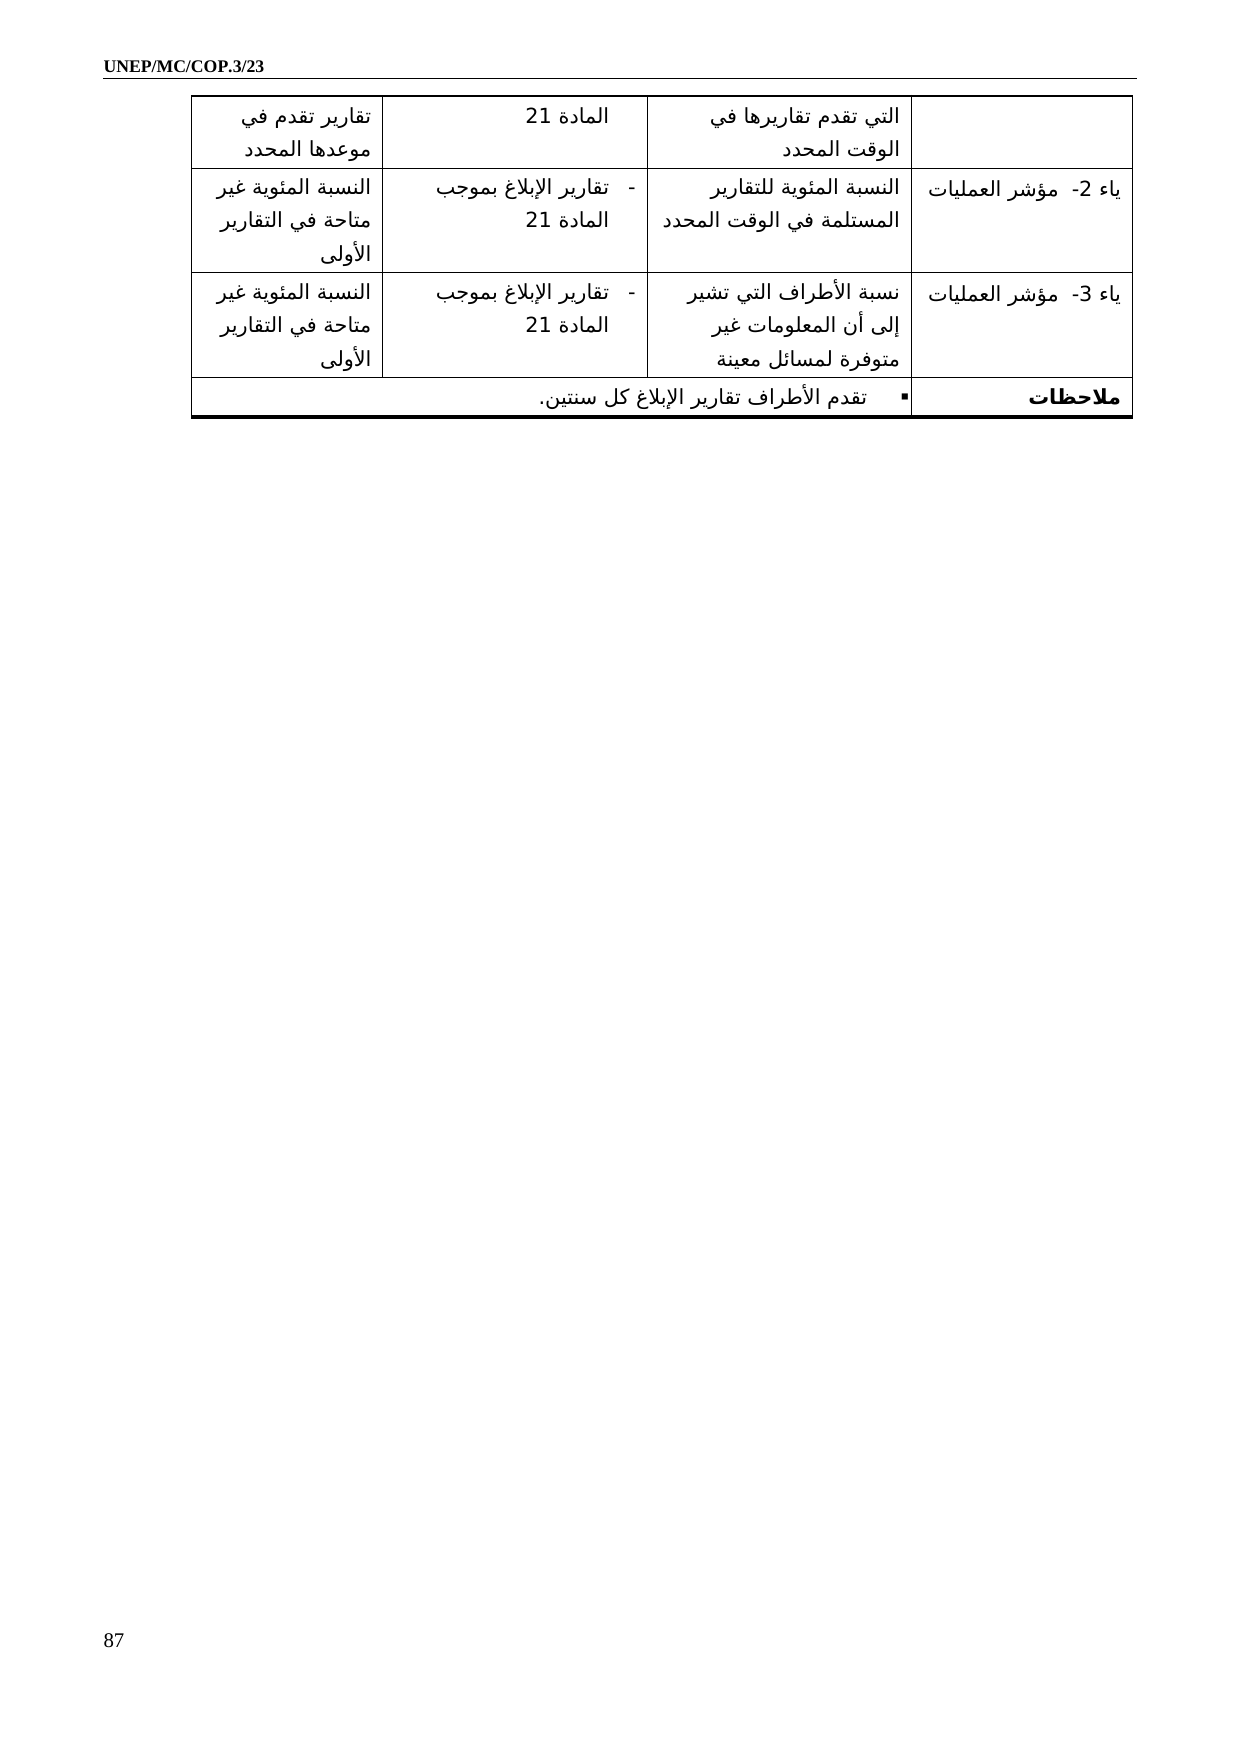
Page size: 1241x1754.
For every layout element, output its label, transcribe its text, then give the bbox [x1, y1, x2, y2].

table_cell النسبة المئوية غير متاحة في التقارير الأولى [192, 169, 382, 272]
table_cell نسبة الأطراف التي تشير إلى أن المعلومات غير متوفرة لمسائل معينة [648, 273, 911, 377]
table_cell ملاحظات [912, 378, 1132, 415]
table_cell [192, 97, 382, 167]
table_cell النسبة المئوية للتقارير المستلمة في الوقت المحدد [648, 169, 911, 272]
table_cell ياء 3- مؤشر العمليات [912, 273, 1132, 377]
table_cell - تقارير الإبلاغ بموجب المادة 21 [383, 169, 647, 272]
table_cell تقدم الأطراف تقارير الإبلاغ كل سنتين. [192, 378, 911, 415]
table_cell ياء 2- مؤشر العمليات [912, 169, 1132, 272]
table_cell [383, 97, 647, 167]
table_cell - تقارير الإبلاغ بموجب المادة 21 [383, 273, 647, 377]
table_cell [648, 97, 911, 167]
table_cell النسبة المئوية غير متاحة في التقارير الأولى [192, 273, 382, 377]
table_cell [912, 97, 1132, 167]
